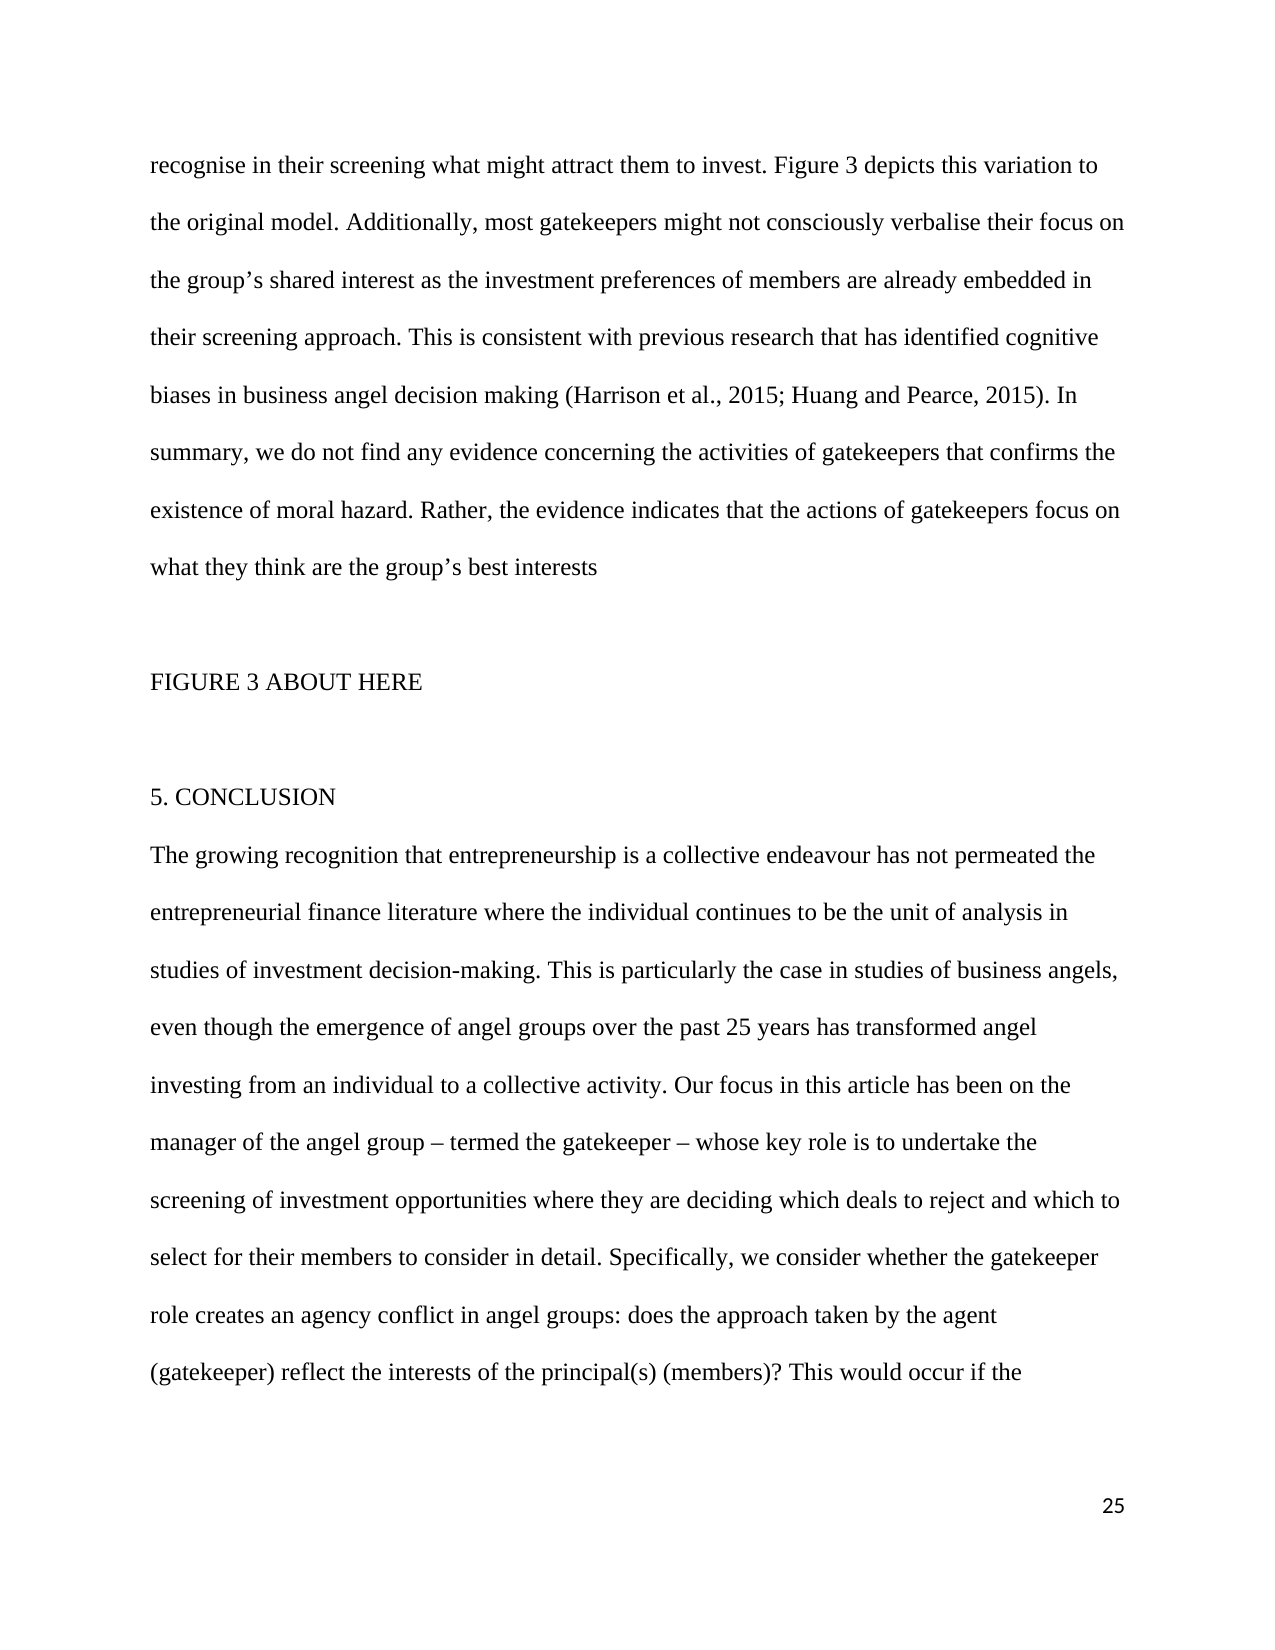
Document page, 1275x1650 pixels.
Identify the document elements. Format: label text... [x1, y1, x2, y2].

text 5. CONCLUSION [150, 782, 1125, 811]
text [150, 840, 1125, 1386]
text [150, 150, 1125, 581]
text FIGURE 3 ABOUT HERE [150, 667, 1125, 696]
